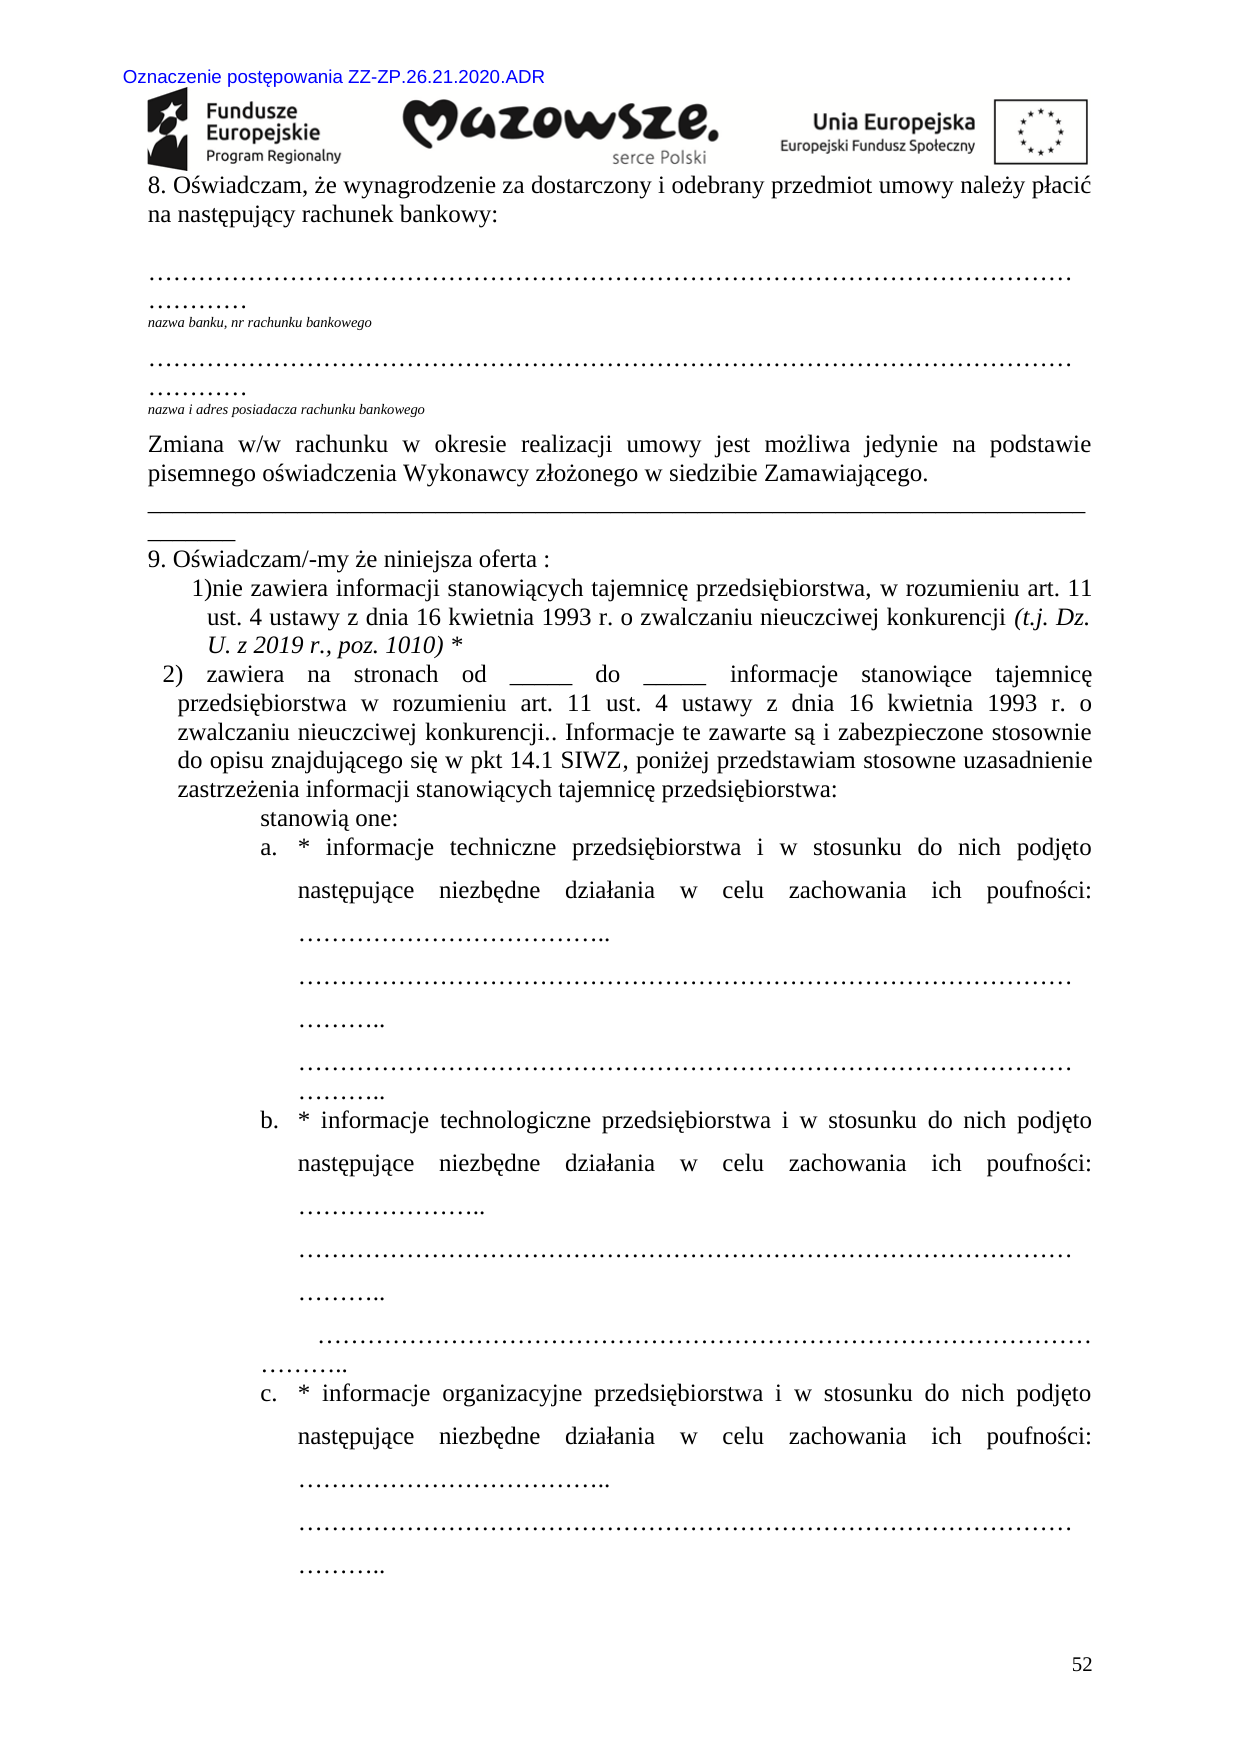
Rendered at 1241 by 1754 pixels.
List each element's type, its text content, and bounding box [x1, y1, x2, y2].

text __________________________________________________________________________________ [148, 487, 1092, 544]
text 1)nie zawiera informacji stanowiących tajemnicę przedsiębiorstwa, w rozumieniu art. 11 ust. 4 ustawy z dnia 16 kwietnia 1993 r. o zwalczaniu nieuczciwej konkurencji (t.j. Dz. U. z 2019 r., poz. 1010) * [191, 573, 1092, 659]
text ………………………………………………………………………………………….. [298, 1047, 1092, 1105]
text 2) zawiera na stronach od _____ do _____ informacje stanowiące tajemnicę przedsiębiorstwa w rozumieniu art. 11 ust. 4 ustawy z dnia 16 kwietnia 1993 r. o zwalczaniu nieuczciwej konkurencji.. Informacje te zawarte są i zabezpieczone stosownie do opisu znajdującego się w pkt 14.1 SIWZ, poniżej przedstawiam stosowne uzasadnienie zastrzeżenia informacji stanowiących tajemnicę przedsiębiorstwa: [162, 659, 1092, 803]
list * informacje organizacyjne przedsiębiorstwa i w stosunku do nich podjęto następujące niezbędne działania w celu zachowania ich poufności: ……………………………….. ………………………………………………………………………………………….. [260, 1378, 1092, 1579]
text nazwa i adres posiadacza rachunku bankowego [148, 401, 1092, 429]
list * informacje techniczne przedsiębiorstwa i w stosunku do nich podjęto następujące niezbędne działania w celu zachowania ich poufności: ……………………………….. ………………………………………………………………………………………….. [260, 832, 1092, 1033]
text nazwa banku, nr rachunku bankowego [148, 314, 1092, 343]
text …………………………………………………………………………………………………………… [148, 257, 1092, 314]
text stanowią one: [260, 803, 1092, 832]
text Zmiana w/w rachunku w okresie realizacji umowy jest możliwa jedynie na podstawie pisemnego oświadczenia Wykonawcy złożonego w siedzibie Zamawiającego. [148, 429, 1092, 487]
text …………………………………………………………………………………………………………… [148, 343, 1092, 401]
text ………………………………………………………………………………………….. [260, 1321, 1092, 1378]
list * informacje technologiczne przedsiębiorstwa i w stosunku do nich podjęto następujące niezbędne działania w celu zachowania ich poufności: ………………….. ………………………………………………………………………………………….. [260, 1105, 1092, 1306]
picture [147, 87, 1092, 171]
text 8. Oświadczam, że wynagrodzenie za dostarczony i odebrany przedmiot umowy należy płacić na następujący rachunek bankowy: [148, 171, 1092, 228]
text 9. Oświadczam/-my że niniejsza oferta : [148, 544, 1092, 573]
